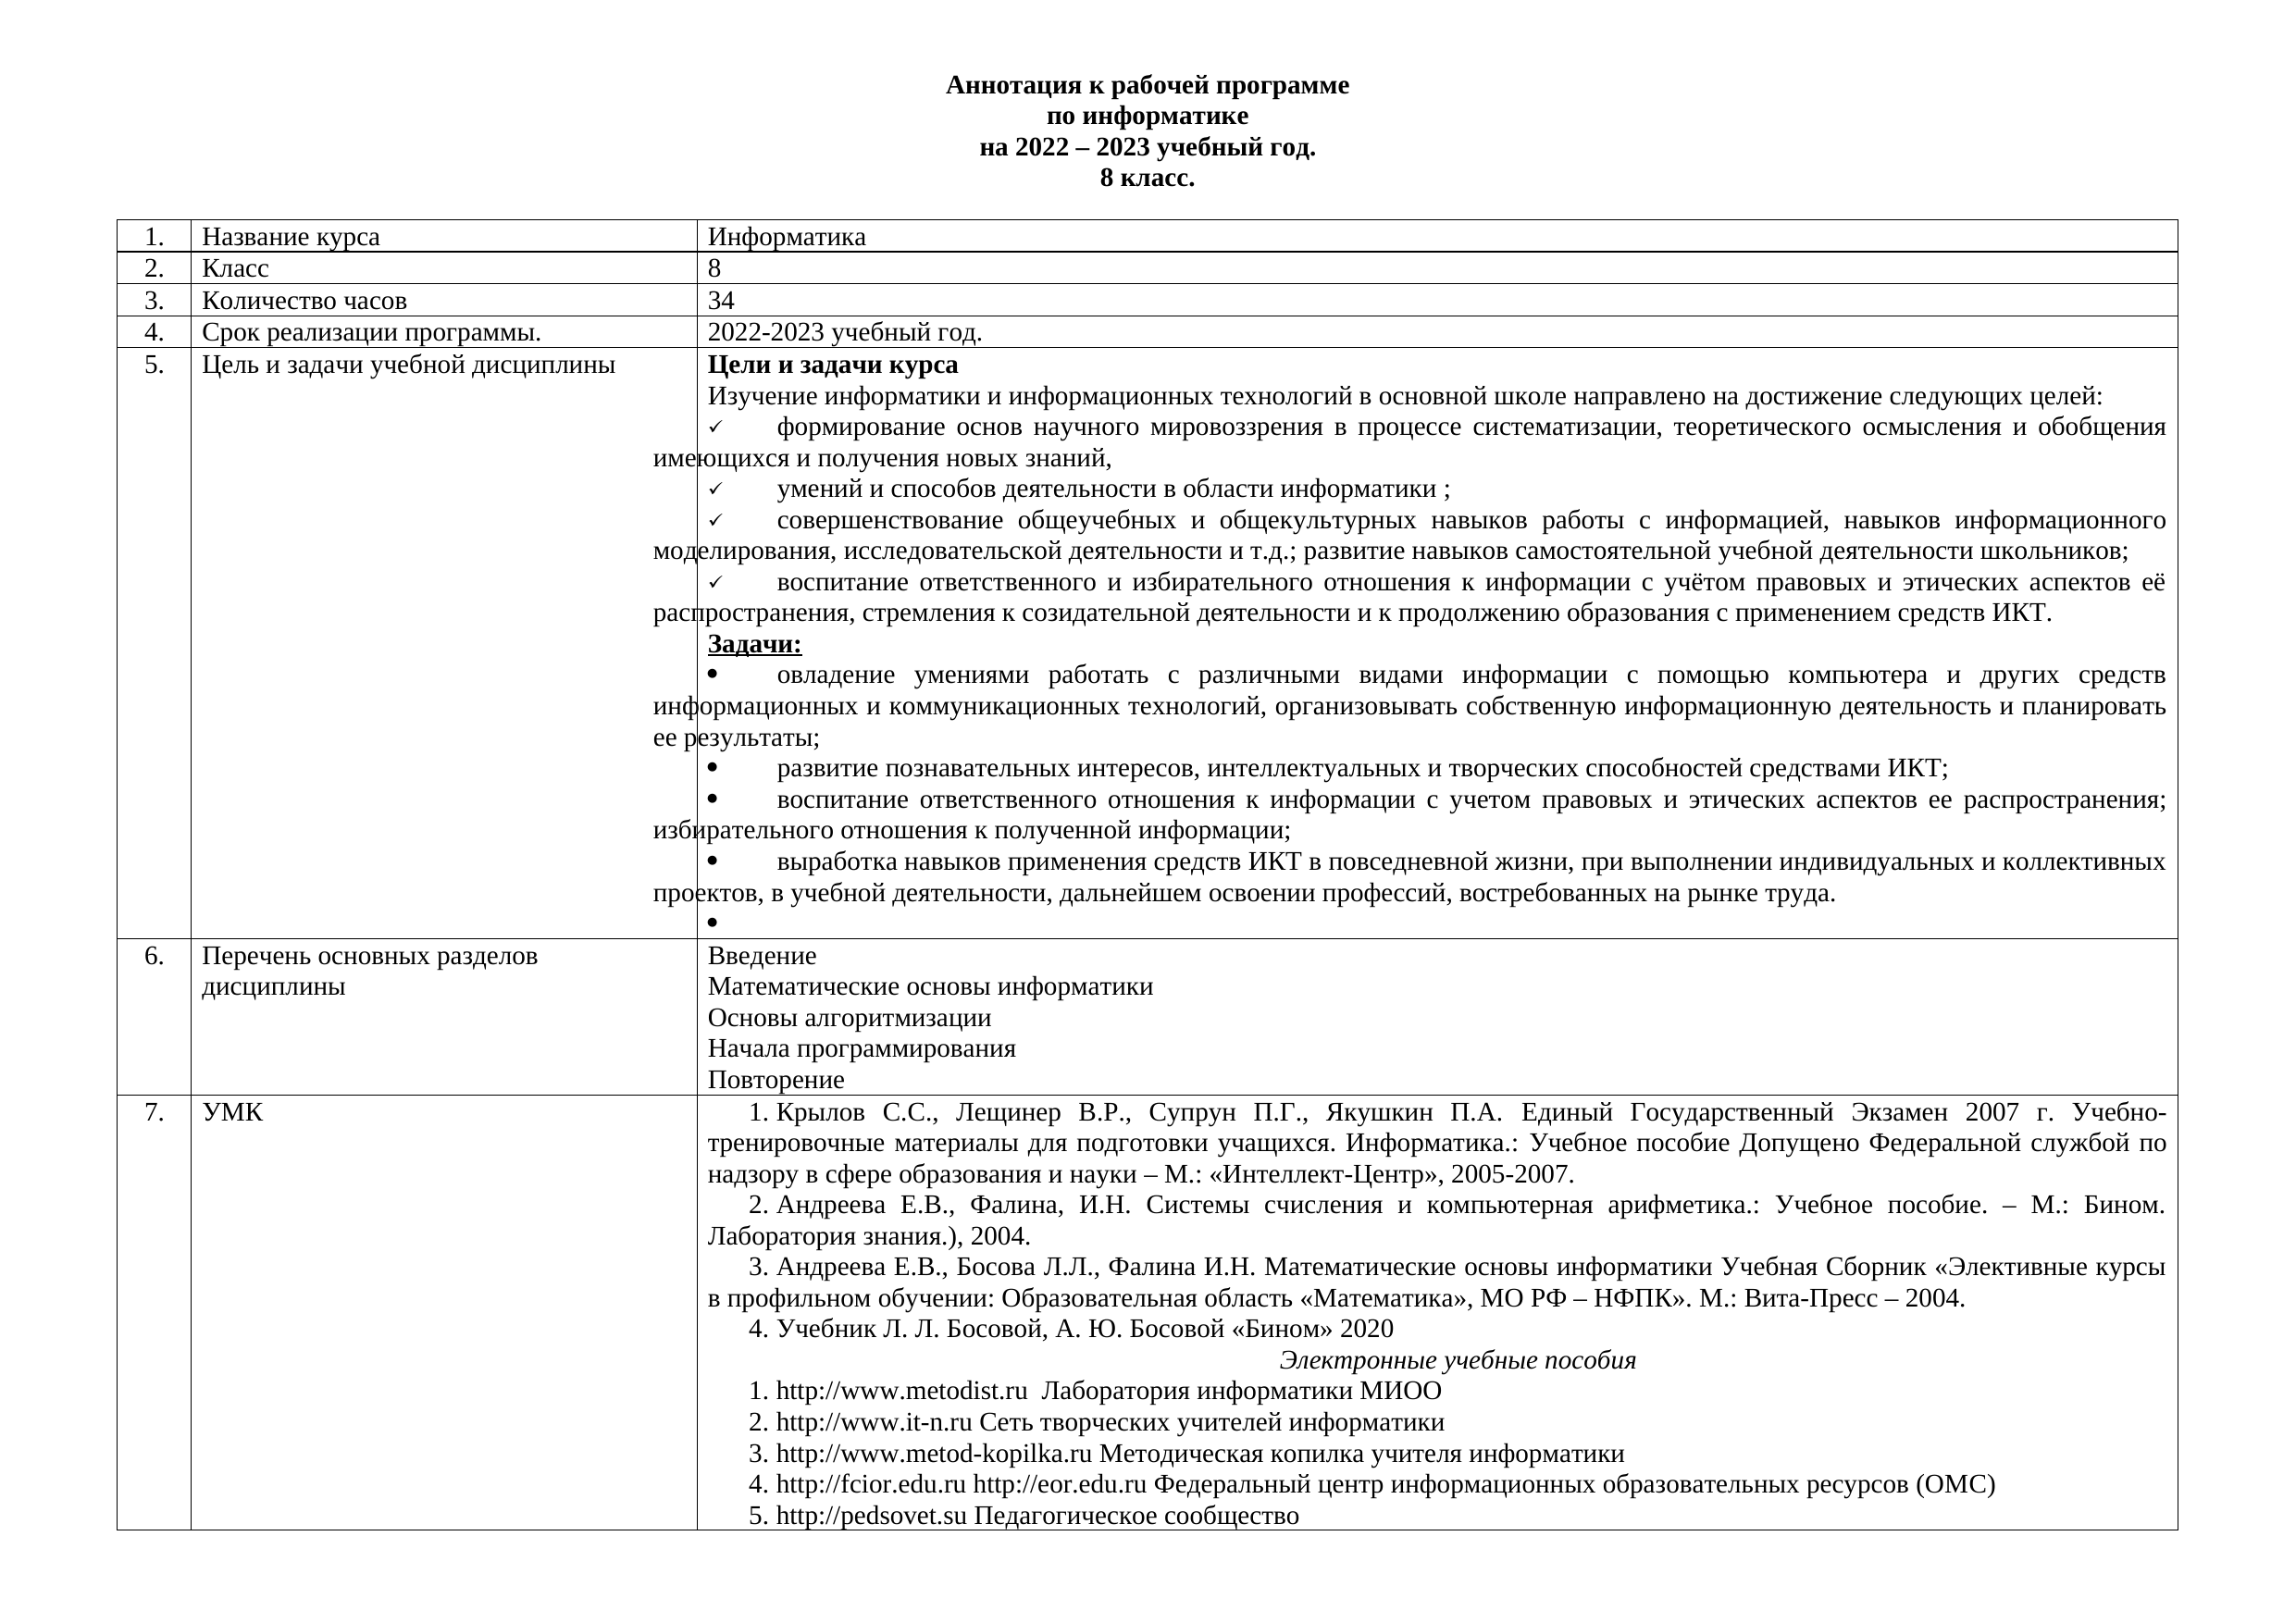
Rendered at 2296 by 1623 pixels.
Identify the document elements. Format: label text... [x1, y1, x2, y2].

text на 2022 – 2023 учебный год. [109, 130, 2186, 161]
text по информатике [109, 99, 2186, 130]
table_cell 4. [118, 316, 191, 347]
table_cell 8 [698, 253, 2178, 283]
table_cell Цель и задачи учебной дисциплины [192, 348, 697, 938]
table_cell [698, 1096, 2178, 1530]
table_cell УМК [192, 1096, 697, 1530]
table_cell 34 [698, 284, 2178, 316]
table_cell Цели и задачи курса Изучение информатики и информационных технологий в основной школе направлено на достижение следующих целей: формирование основ научного мировоззрения в процессе систематизации, теоретического осмысления и обобщения имеющихся и получения новых знаний, умений и способов деятельности в области информатики ; совершенствование общеучебных и общекультурных навыков работы с информацией, навыков информационного моделирования, исследовательской деятельности и т.д.; развитие навыков самостоятельной учебной деятельности школьников; воспитание ответственного и избирательного отношения к информации с учётом правовых и этических аспектов её распространения, стремления к созидательной деятельности и к продолжению образования с применением средств ИКТ. Задачи: овладение умениями работать с различными видами информации с помощью компьютера и других средств информационных и коммуникационных технологий, организовывать собственную информационную деятельность и планировать ее результаты; развитие познавательных интересов, интеллектуальных и творческих способностей средствами ИКТ; воспитание ответственного отношения к информации с учетом правовых и этических аспектов ее распространения; избирательного отношения к полученной информации; выработка навыков применения средств ИКТ в повседневной жизни, при выполнении индивидуальных и коллективных проектов, в учебной деятельности, дальнейшем освоении профессий, востребованных на рынке труда. [698, 348, 2178, 938]
table_cell Введение Математические основы информатики Основы алгоритмизации Начала программирования Повторение [698, 939, 2178, 1095]
table_cell 6. [118, 939, 191, 1095]
table_cell 2022-2023 учебный год. [698, 316, 2178, 347]
table_cell 5. [118, 348, 191, 938]
table_cell 2. [118, 253, 191, 283]
table_cell Срок реализации программы. [192, 316, 697, 347]
table_header 1. [118, 220, 191, 251]
table_cell Перечень основных разделов дисциплины [192, 939, 697, 1095]
text 8 класс. [109, 161, 2186, 192]
table_cell 7. [118, 1096, 191, 1530]
table_cell 3. [118, 284, 191, 316]
table_cell Количество часов [192, 284, 697, 316]
table_header Название курса [192, 220, 697, 251]
text Аннотация к рабочей программе [109, 68, 2186, 99]
table_cell Класс [192, 253, 697, 283]
table_header Информатика [698, 220, 2178, 251]
